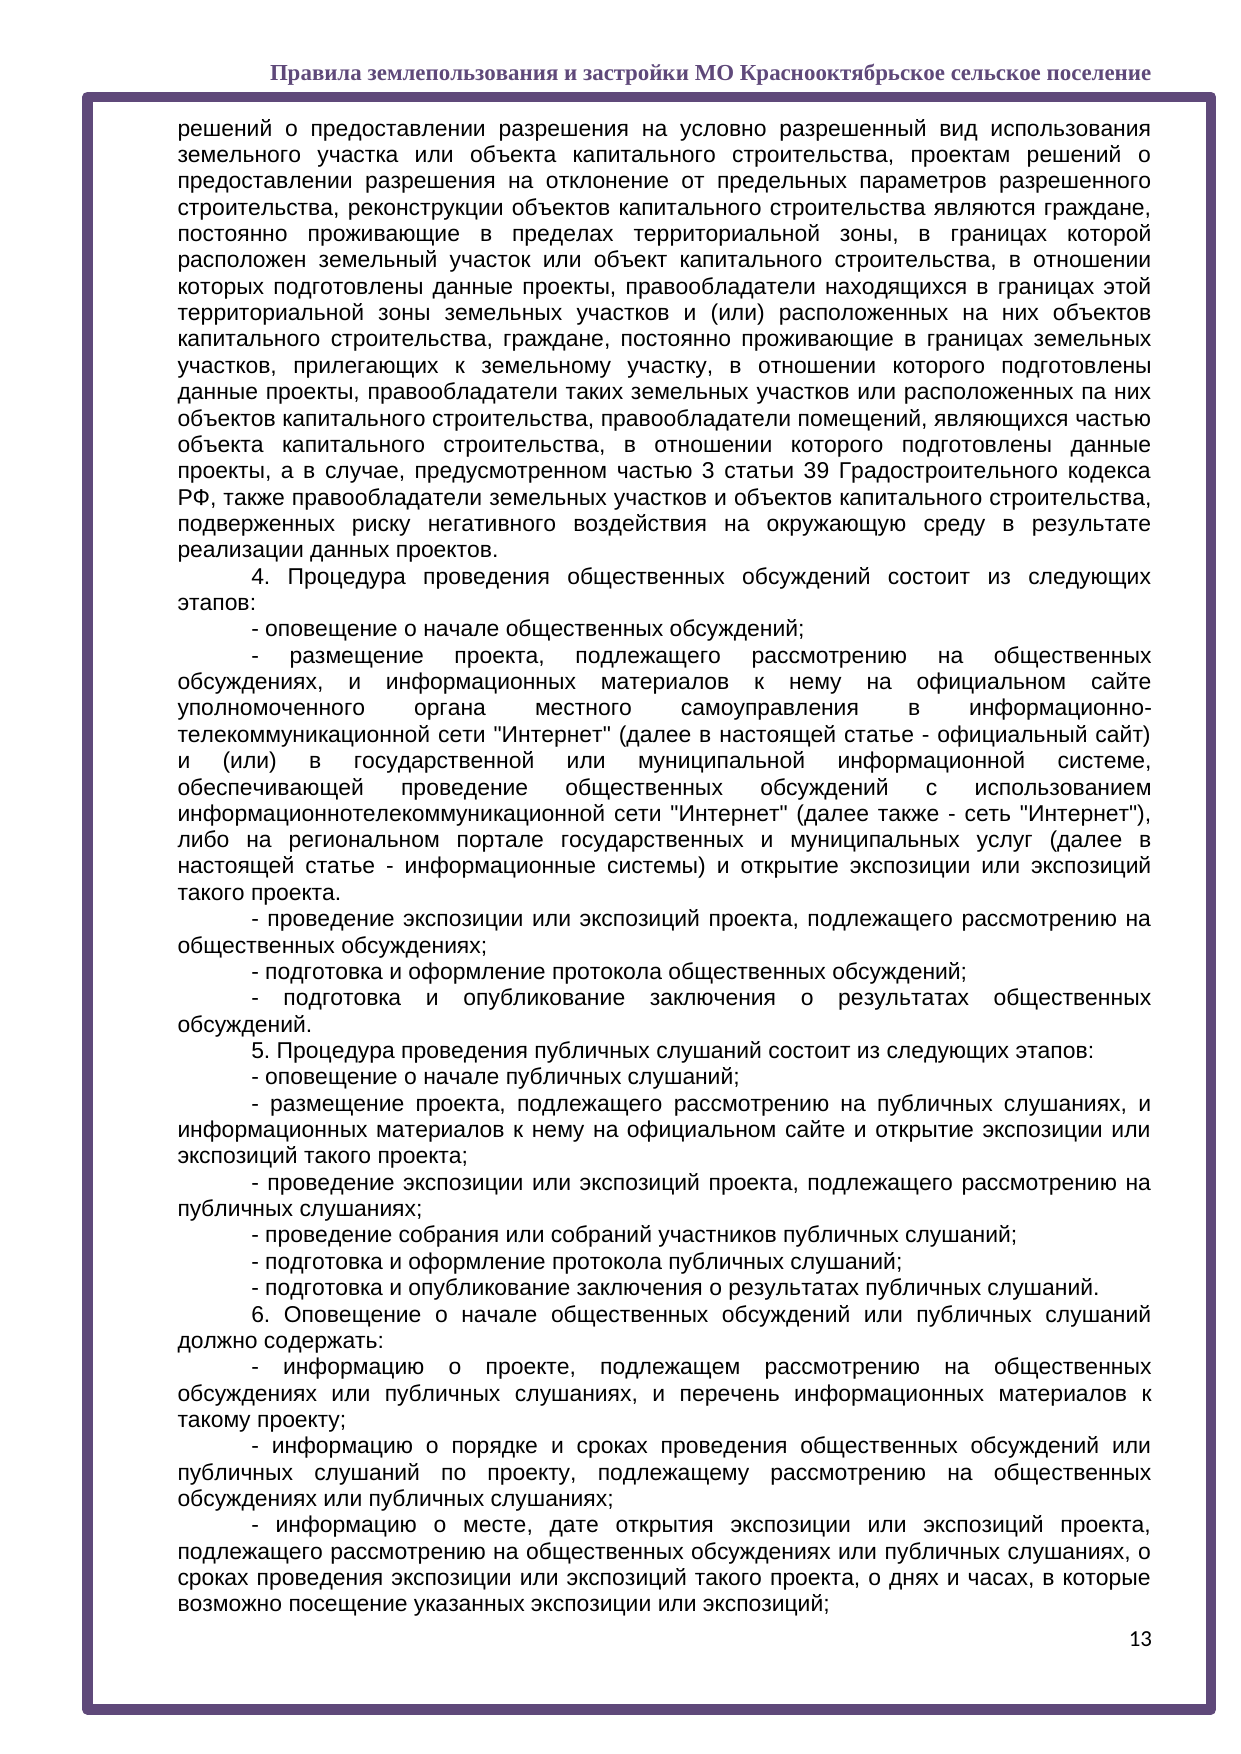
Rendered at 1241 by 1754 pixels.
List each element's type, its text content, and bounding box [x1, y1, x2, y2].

text - подготовка и опубликование заключения о результатах общественных обсуждений. [177, 984, 1152, 1037]
text - оповещение о начале публичных слушаний; [177, 1063, 1152, 1090]
text - подготовка и оформление протокола общественных обсуждений; [177, 958, 1152, 984]
text - размещение проекта, подлежащего рассмотрению на публичных слушаниях, и информационных материалов к нему на официальном сайте и открытие экспозиции или экспозиций такого проекта; [177, 1090, 1152, 1169]
text - информацию о проекте, подлежащем рассмотрению на общественных обсуждениях или публичных слушаниях, и перечень информационных материалов к такому проекту; [177, 1353, 1152, 1432]
text - проведение собрания или собраний участников публичных слушаний; [177, 1221, 1152, 1248]
text 5. Процедура проведения публичных слушаний состоит из следующих этапов: [177, 1037, 1152, 1063]
text - проведение экспозиции или экспозиций проекта, подлежащего рассмотрению на общественных обсуждениях; [177, 905, 1152, 958]
text - оповещение о начале общественных обсуждений; [177, 615, 1152, 642]
text - подготовка и опубликование заключения о результатах публичных слушаний. [177, 1274, 1152, 1301]
text - размещение проекта, подлежащего рассмотрению на общественных обсуждениях, и информационных материалов к нему на официальном сайте уполномоченного органа местного самоуправления в информационнотелекоммуникационной сети "Интернет" (далее в настоящей статье - официальный сайт) и (или) в государственной или муниципальной информационной системе, обеспечивающей проведение общественных обсуждений с использованием информационнотелекоммуникационной сети "Интернет" (далее также - сеть "Интернет"), либо на региональном портале государственных и муниципальных услуг (далее в настоящей статье - информационные системы) и открытие экспозиции или экспозиций такого проекта. [177, 642, 1152, 905]
text - проведение экспозиции или экспозиций проекта, подлежащего рассмотрению на публичных слушаниях; [177, 1169, 1152, 1221]
text - информацию о порядке и сроках проведения общественных обсуждений или публичных слушаний по проекту, подлежащему рассмотрению на общественных обсуждениях или публичных слушаниях; [177, 1432, 1152, 1511]
text 6. Оповещение о начале общественных обсуждений или публичных слушаний должно содержать: [177, 1301, 1152, 1353]
text 4. Процедура проведения общественных обсуждений состоит из следующих этапов: [177, 563, 1152, 615]
text - информацию о месте, дате открытия экспозиции или экспозиций проекта, подлежащего рассмотрению на общественных обсуждениях или публичных слушаниях, о сроках проведения экспозиции или экспозиций такого проекта, о днях и часах, в которые возможно посещение указанных экспозиции или экспозиций; [177, 1511, 1152, 1617]
text - подготовка и оформление протокола публичных слушаний; [177, 1248, 1152, 1274]
